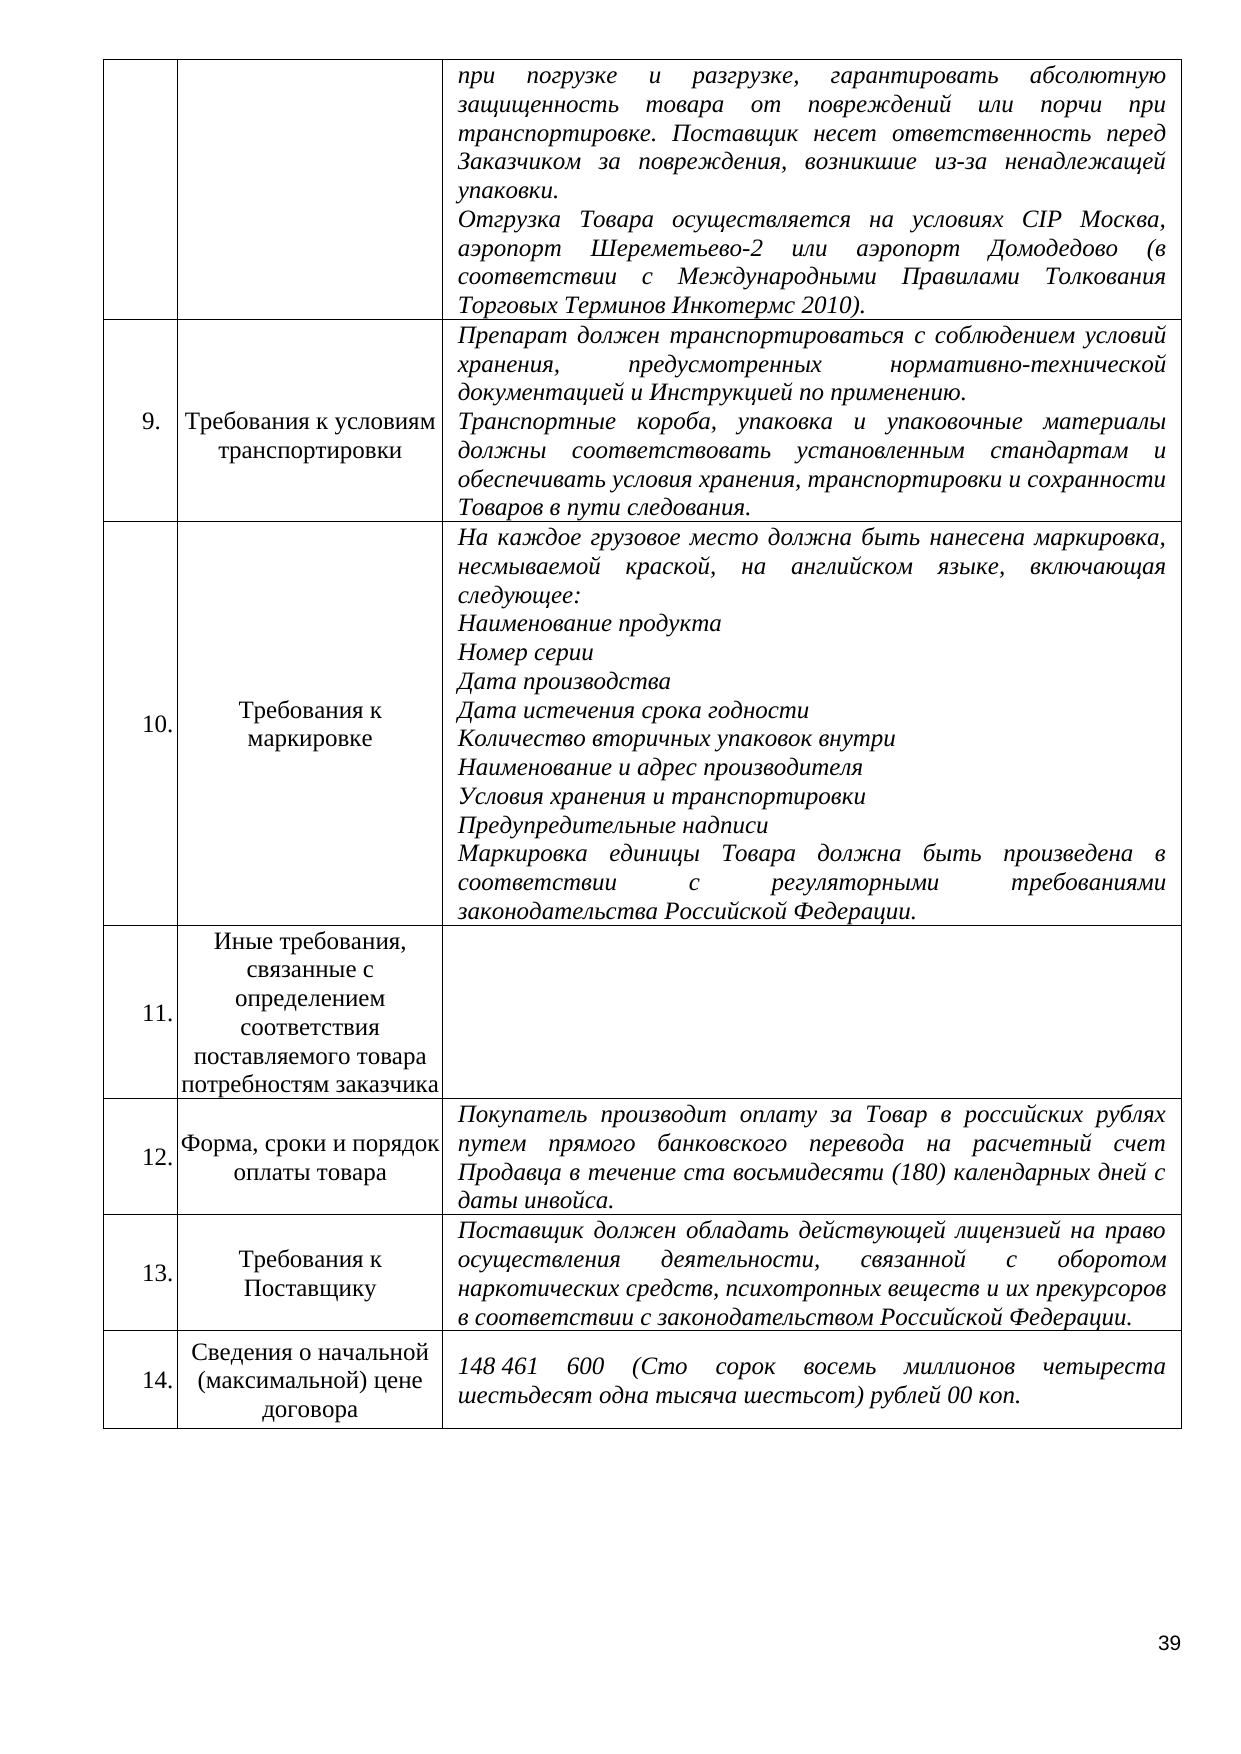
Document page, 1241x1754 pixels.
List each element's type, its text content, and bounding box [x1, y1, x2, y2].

table_cell [104, 320, 177, 521]
table_cell Покупатель производит оплату за Товар в российских рублях путем прямого банковского перевода на расчетный счет Продавца в течение ста восьмидесяти (180) календарных дней с даты инвойса. [443, 1099, 1181, 1214]
table_cell 148 461 600 (Сто сорок восемь миллионов четыреста шестьдесят одна тысяча шестьсот) рублей 00 коп. [443, 1331, 1181, 1428]
table_cell Форма, сроки и порядок оплаты товара [178, 1099, 442, 1214]
table_cell [104, 1215, 177, 1330]
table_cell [443, 60, 1181, 319]
table_cell [104, 60, 177, 319]
table_cell Препарат должен транспортироваться с соблюдением условий хранения, предусмотренных нормативно-технической документацией и Инструкцией по применению. Транспортные короба, упаковка и упаковочные материалы должны соответствовать установленным стандартам и обеспечивать условия хранения, транспортировки и сохранности Товаров в пути следования. [443, 320, 1181, 521]
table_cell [178, 60, 442, 319]
table_cell Требования к Поставщику [178, 1215, 442, 1330]
table_cell Иные требования, связанные с определением соответствия поставляемого товара потребностям заказчика [178, 926, 442, 1098]
table_cell [104, 522, 177, 925]
table_cell Поставщик должен обладать действующей лицензией на право осуществления деятельности, связанной с оборотом наркотических средств, психотропных веществ и их прекурсоров в соответствии с законодательством Российской Федерации. [443, 1215, 1181, 1330]
table_cell Требования к условиям транспортировки [178, 320, 442, 521]
table_cell [104, 1331, 177, 1428]
table_cell Сведения о начальной (максимальной) цене договора [178, 1331, 442, 1428]
table_cell [104, 1099, 177, 1214]
table_cell [104, 926, 177, 1098]
table_cell Требования к маркировке [178, 522, 442, 925]
table_cell [443, 926, 1181, 1098]
table_cell На каждое грузовое место должна быть нанесена маркировка, несмываемой краской, на английском языке, включающая следующее: Наименование продукта Номер серии Дата производства Дата истечения срока годности Количество вторичных упаковок внутри Наименование и адрес производителя Условия хранения и транспортировки Предупредительные надписи Маркировка единицы Товара должна быть произведена в соответствии с регуляторными требованиями законодательства Российской Федерации. [443, 522, 1181, 925]
